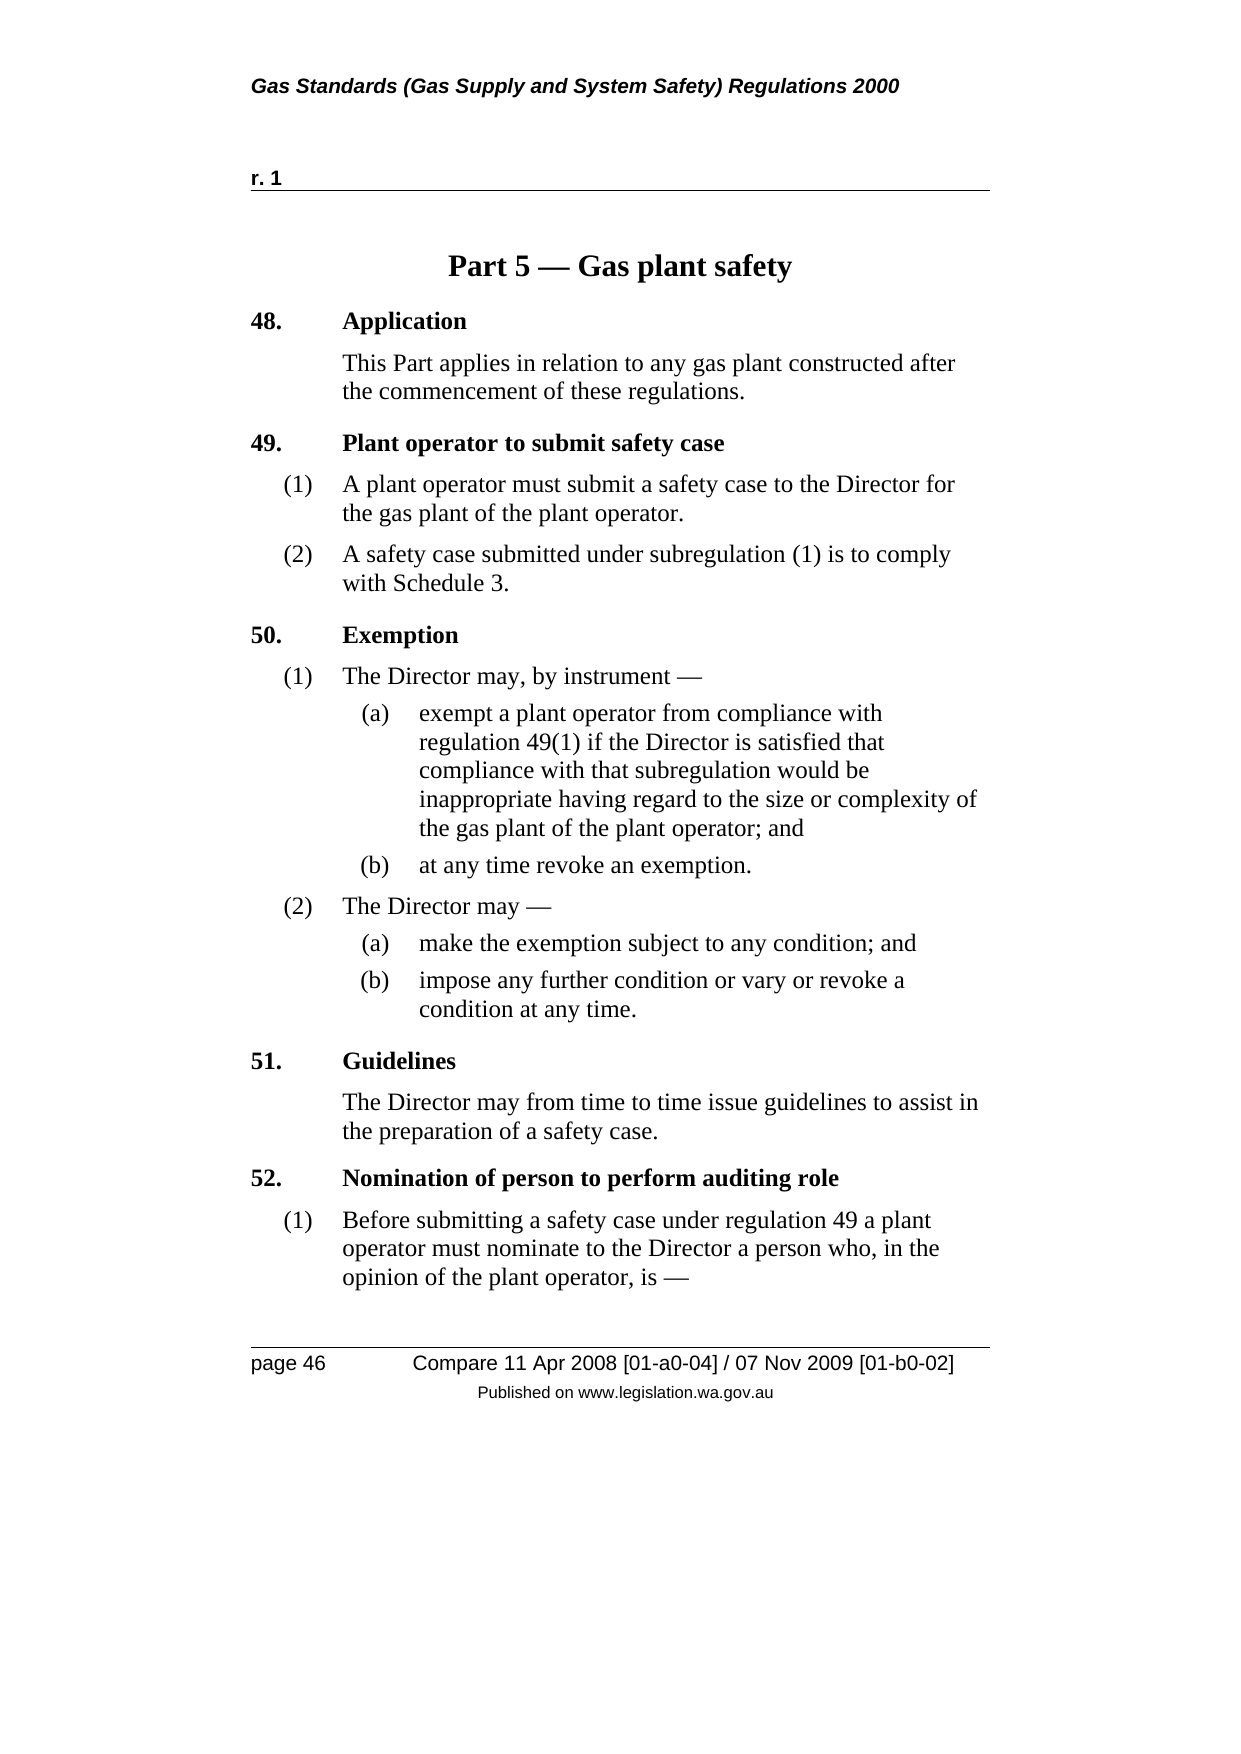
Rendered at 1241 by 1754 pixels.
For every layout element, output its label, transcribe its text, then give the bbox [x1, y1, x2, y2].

text (1) A plant operator must submit a safety case to the Director for the gas plant of the plant operator. [251, 469, 990, 527]
text (2) A safety case submitted under subregulation (1) is to comply with Schedule 3. [251, 539, 990, 597]
text (b) impose any further condition or vary or revoke a condition at any time. [251, 966, 990, 1023]
subtitle 49. Plant operator to submit safety case [251, 428, 990, 457]
text (1) The Director may, by instrument — [251, 661, 990, 690]
text This Part applies in relation to any gas plant constructed after the commencement of these regulations. [251, 348, 990, 405]
text (1) Before submitting a safety case under regulation 49 a plant operator must nominate to the Director a person who, in the opinion of the plant operator, is — [251, 1205, 990, 1291]
text (a) make the exemption subject to any condition; and [251, 928, 990, 957]
text The Director may from time to time issue guidelines to assist in the preparation of a safety case. [251, 1087, 990, 1145]
subtitle 51. Guidelines [251, 1046, 990, 1075]
text (2) The Director may — [251, 891, 990, 920]
text (a) exempt a plant operator from compliance with regulation 49(1) if the Director is satisfied that compliance with that subregulation would be inappropriate having regard to the size or complexity of the gas plant of the plant operator; and [251, 698, 990, 842]
subtitle Part 5 — Gas plant safety [251, 247, 990, 283]
subtitle 52. Nomination of person to perform auditing role [251, 1163, 990, 1192]
subtitle 48. Application [251, 306, 990, 335]
subtitle 50. Exemption [251, 620, 990, 648]
text (b) at any time revoke an exemption. [251, 850, 990, 879]
